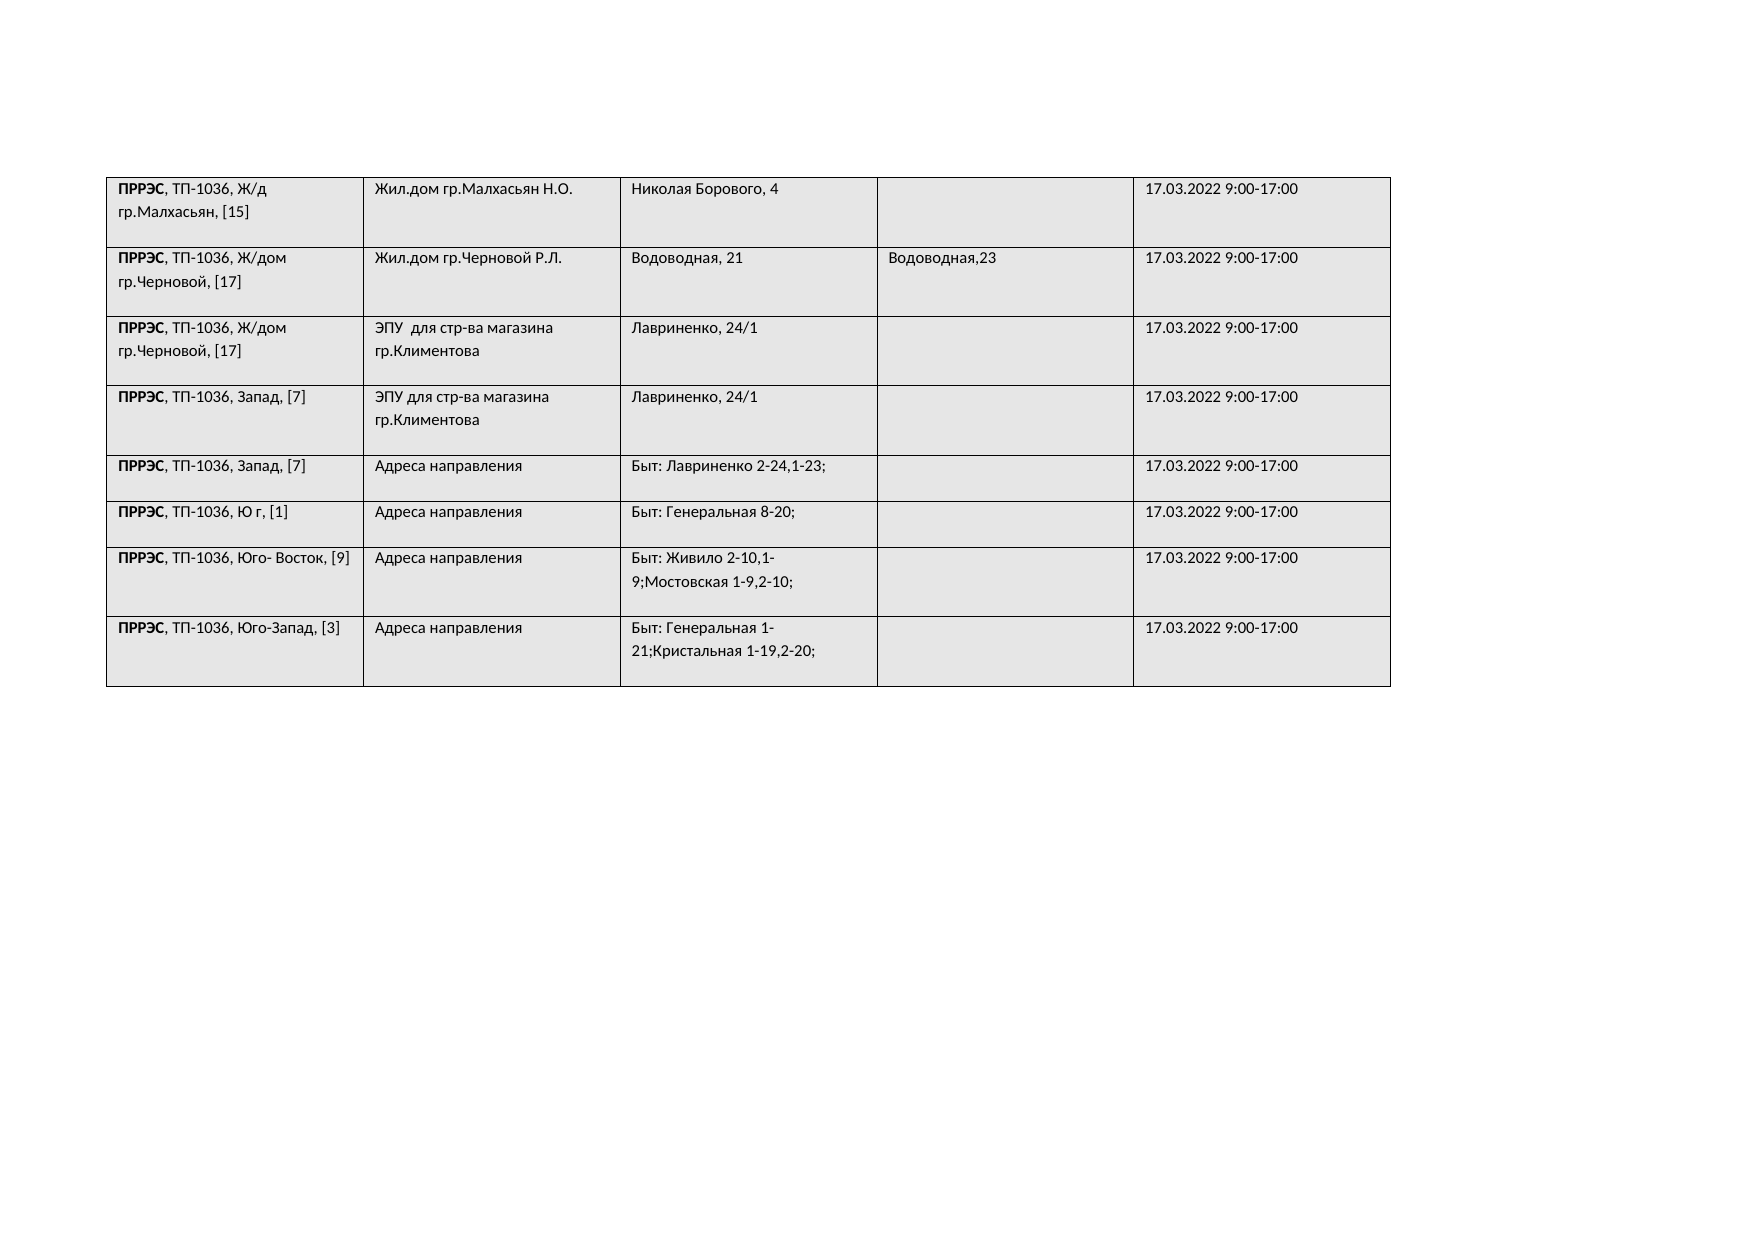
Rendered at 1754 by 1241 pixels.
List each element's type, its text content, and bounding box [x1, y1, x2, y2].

table_cell Быт: Генеральная 1-21;Кристальная 1-19,2-20; [621, 617, 877, 686]
table_cell ЭПУ для стр-ва магазина гр.Климентова [364, 317, 620, 385]
table_cell 17.03.2022 9:00-17:00 [1134, 248, 1390, 316]
table_cell Лавриненко, 24/1 [621, 386, 877, 455]
table_cell ПРРЭС, ТП-1036, Ж/д гр.Малхасьян, [15] [107, 178, 363, 247]
table_cell ПРРЭС, ТП-1036, Ж/дом гр.Черновой, [17] [107, 317, 363, 385]
table_cell [878, 502, 1133, 547]
table_cell 17.03.2022 9:00-17:00 [1134, 617, 1390, 686]
table_cell ПРРЭС, ТП-1036, Запад, [7] [107, 456, 363, 501]
table_cell 17.03.2022 9:00-17:00 [1134, 317, 1390, 385]
table_cell Водоводная,23 [878, 248, 1133, 316]
table_cell ПРРЭС, ТП-1036, Ж/дом гр.Черновой, [17] [107, 248, 363, 316]
table_cell Лавриненко, 24/1 [621, 317, 877, 385]
table_cell ПРРЭС, ТП-1036, Юго-Запад, [3] [107, 617, 363, 686]
table_cell 17.03.2022 9:00-17:00 [1134, 456, 1390, 501]
table_cell [878, 617, 1133, 686]
table_cell Быт: Лавриненко 2-24,1-23; [621, 456, 877, 501]
table_cell Адреса направления [364, 456, 620, 501]
table_cell Жил.дом гр.Черновой Р.Л. [364, 248, 620, 316]
table_cell [878, 456, 1133, 501]
table_cell ПРРЭС, ТП-1036, Ю г, [1] [107, 502, 363, 547]
table_cell Быт: Генеральная 8-20; [621, 502, 877, 547]
table_cell ПРРЭС, ТП-1036, Юго- Восток, [9] [107, 548, 363, 616]
table_cell Адреса направления [364, 502, 620, 547]
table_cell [1134, 178, 1390, 247]
table_cell ЭПУ для стр-ва магазина гр.Климентова [364, 386, 620, 455]
table_cell [878, 548, 1133, 616]
table_cell Адреса направления [364, 548, 620, 616]
table_cell [878, 317, 1133, 385]
table_cell 17.03.2022 9:00-17:00 [1134, 502, 1390, 547]
table_cell [878, 178, 1133, 247]
table_cell 17.03.2022 9:00-17:00 [1134, 548, 1390, 616]
table_cell ПРРЭС, ТП-1036, Запад, [7] [107, 386, 363, 455]
table_cell 17.03.2022 9:00-17:00 [1134, 386, 1390, 455]
table_cell Жил.дом гр.Малхасьян Н.О. [364, 178, 620, 247]
table_cell Быт: Живило 2-10,1-9;Мостовская 1-9,2-10; [621, 548, 877, 616]
table_cell Адреса направления [364, 617, 620, 686]
table_cell Водоводная, 21 [621, 248, 877, 316]
table_cell [878, 386, 1133, 455]
table_cell Николая Борового, 4 [621, 178, 877, 247]
